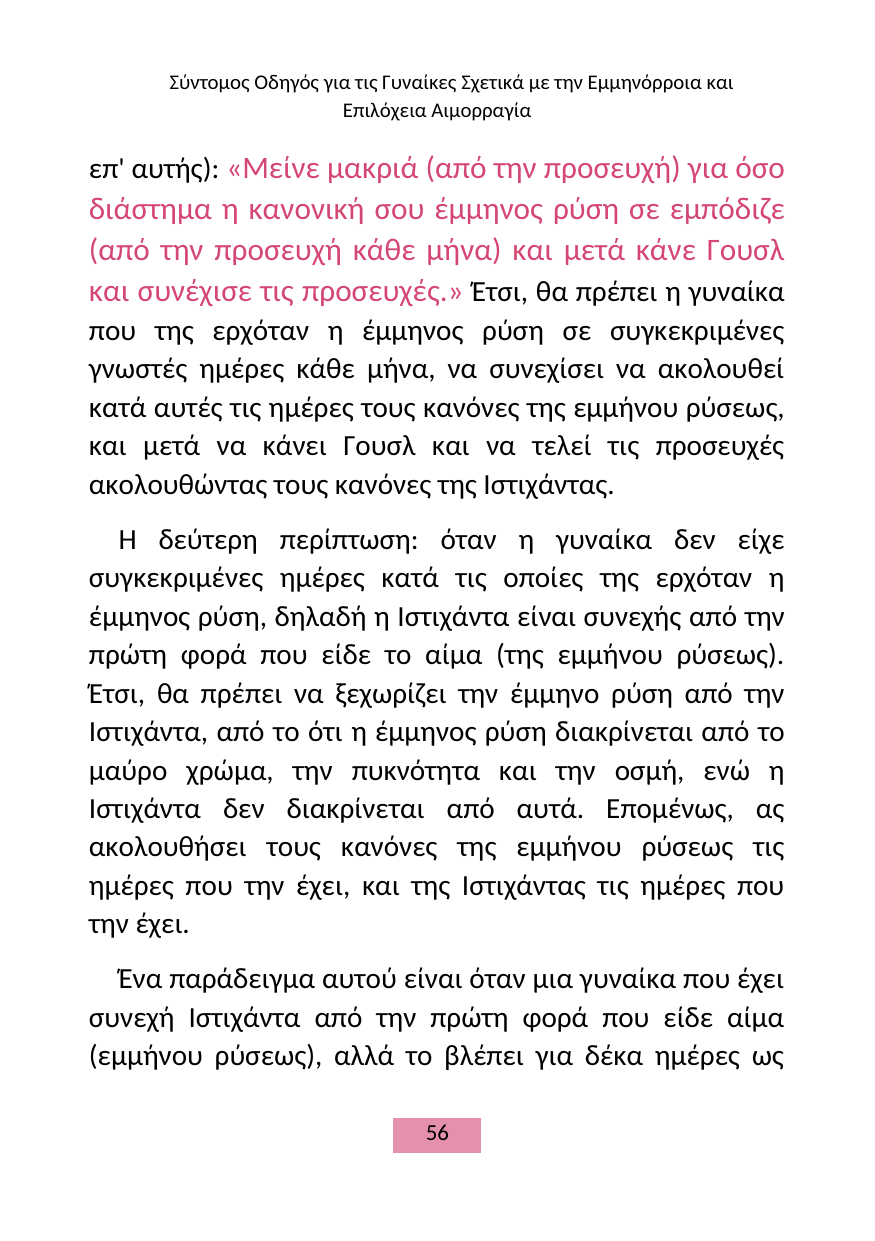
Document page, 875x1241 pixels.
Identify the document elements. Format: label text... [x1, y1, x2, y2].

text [89, 148, 785, 501]
text Η δεύτερη περίπτωση: όταν η γυναίκα δεν είχε συγκεκριμένες ημέρες κατά τις οποίες της ερχόταν η έμμηνος ρύση, δηλαδή η Ιστιχάντα είναι συνεχής από την πρώτη φορά που είδε το αίμα (της εμμήνου ρύσεως). Έτσι, θα πρέπει να ξεχωρίζει την έμμηνο ρύση από την Ιστιχάντα, από το ότι η έμμηνος ρύση διακρίνεται από το μαύρο χρώμα, την πυκνότητα και την οσμή, ενώ η Ιστιχάντα δεν διακρίνεται από αυτά. Επομένως, ας ακολουθήσει τους κανόνες της εμμήνου ρύσεως τις ημέρες που την έχει, και της Ιστιχάντας τις ημέρες που την έχει. [89, 521, 785, 941]
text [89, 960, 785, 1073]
